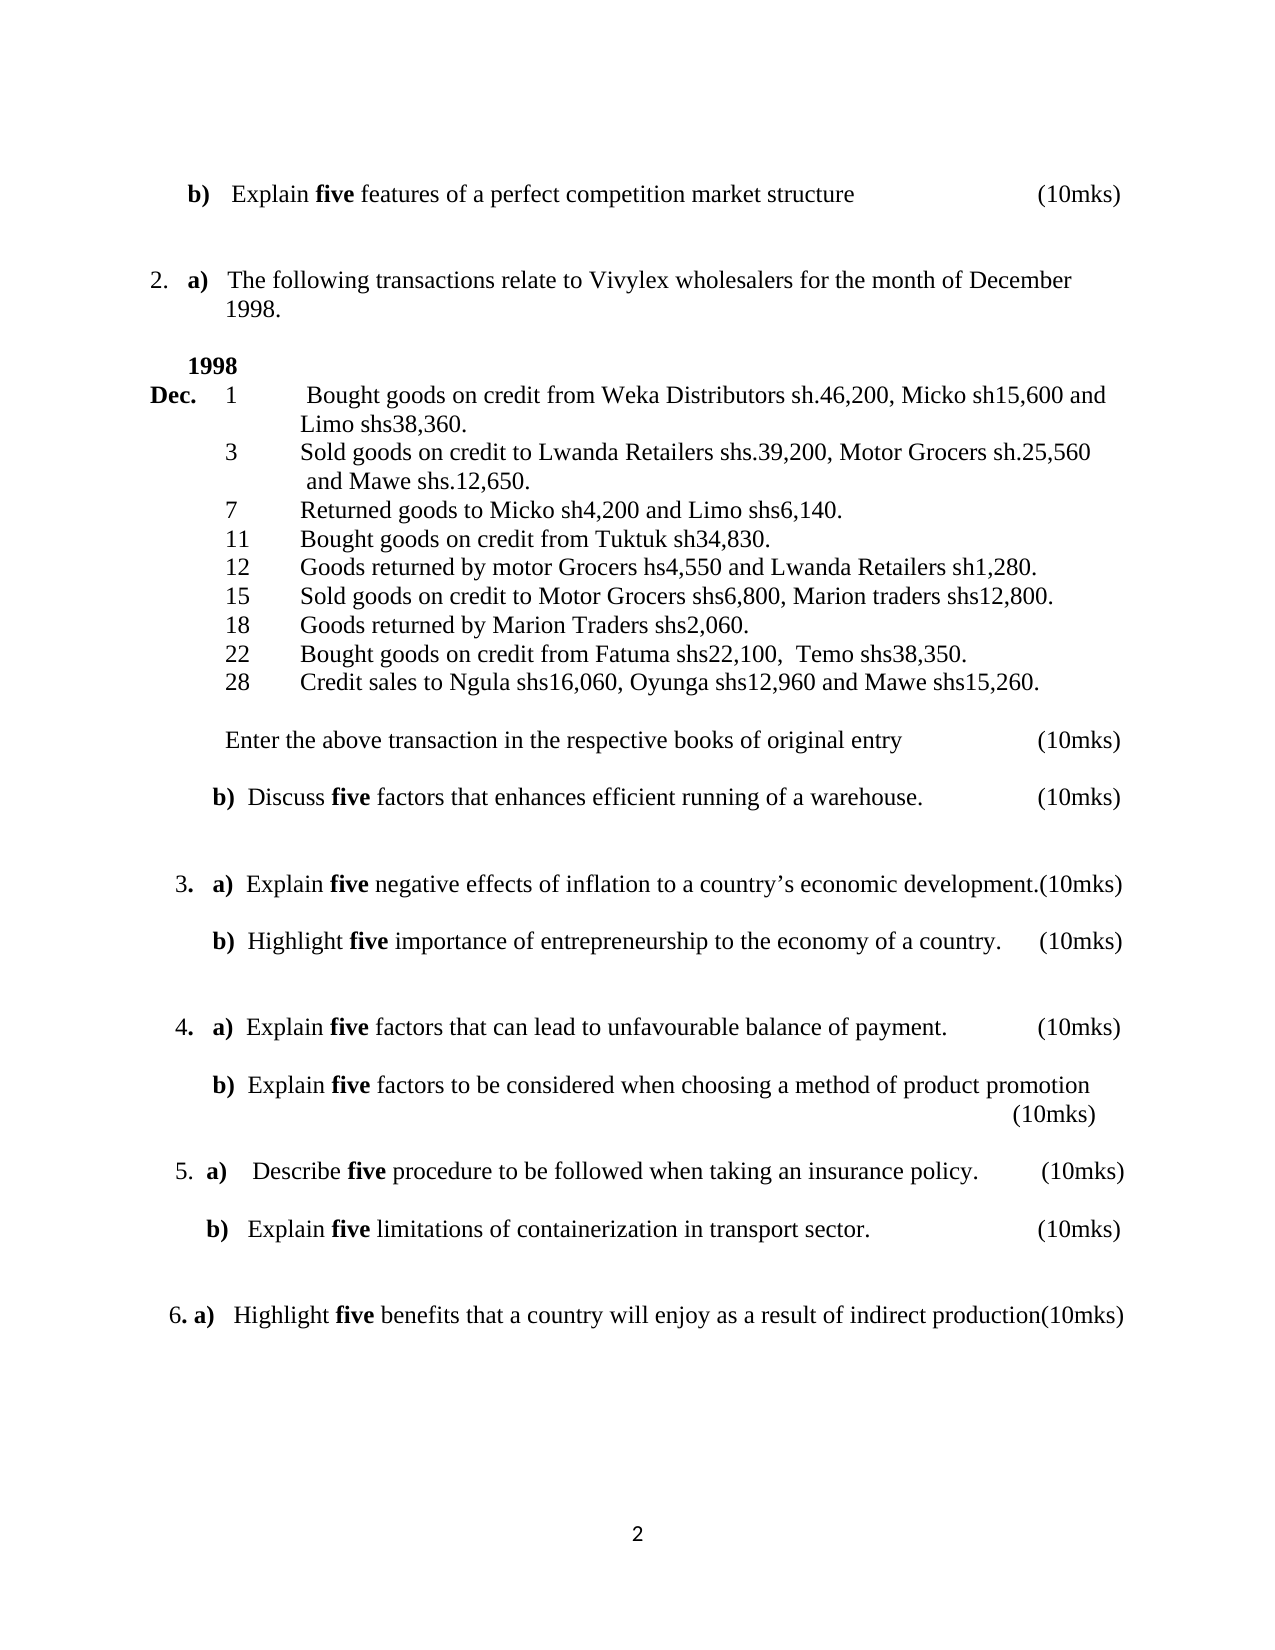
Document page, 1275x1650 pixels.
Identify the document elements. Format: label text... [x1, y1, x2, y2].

text and Mawe shs.12,650. [150, 466, 1125, 495]
text 3 Sold goods on credit to Lwanda Retailers shs.39,200, Motor Grocers sh.25,560 [150, 437, 1125, 466]
text 6. a) Highlight five benefits that a country will enjoy as a result of indirect production(10mks) [150, 1300, 1125, 1329]
text b) Highlight five importance of entrepreneurship to the economy of a country. (10mks) [150, 926, 1125, 955]
text 5. a) Describe five procedure to be followed when taking an insurance policy. (10mks) [150, 1156, 1125, 1185]
text 4. a) Explain five factors that can lead to unfavourable balance of payment. (10mks) [150, 1012, 1125, 1041]
text 11 Bought goods on credit from Tuktuk sh34,830. [150, 524, 1125, 552]
text 3. a) Explain five negative effects of inflation to a country’s economic development.(10mks) [150, 869, 1125, 897]
text 22 Bought goods on credit from Fatuma shs22,100, Temo shs38,350. [150, 639, 1125, 667]
text 15 Sold goods on credit to Motor Grocers shs6,800, Marion traders shs12,800. [150, 581, 1125, 610]
text 7 Returned goods to Micko sh4,200 and Limo shs6,140. [150, 495, 1125, 524]
text (10mks) [1012, 1099, 1125, 1127]
text 28 Credit sales to Ngula shs16,060, Oyunga shs12,960 and Mawe shs15,260. [150, 667, 1125, 696]
text 18 Goods returned by Marion Traders shs2,060. [150, 610, 1125, 639]
list 1998. [187, 294, 1125, 322]
text Limo shs38,360. [150, 409, 1125, 437]
list Explain five features of a perfect competition market structure (10mks) [187, 179, 1125, 207]
text Enter the above transaction in the respective books of original entry (10mks) [150, 725, 1125, 754]
text b) Explain five limitations of containerization in transport sector. (10mks) [150, 1214, 1125, 1242]
text b) Discuss five factors that enhances efficient running of a warehouse. (10mks) [150, 782, 1125, 811]
text 12 Goods returned by motor Grocers hs4,550 and Lwanda Retailers sh1,280. [150, 552, 1125, 581]
text 1998 [187, 351, 1125, 380]
text Dec. 1 Bought goods on credit from Weka Distributors sh.46,200, Micko sh15,600 and [150, 380, 1125, 409]
text b) Explain five factors to be considered when choosing a method of product promotion [150, 1070, 1125, 1099]
list a) The following transactions relate to Vivylex wholesalers for the month of December [150, 265, 1125, 294]
